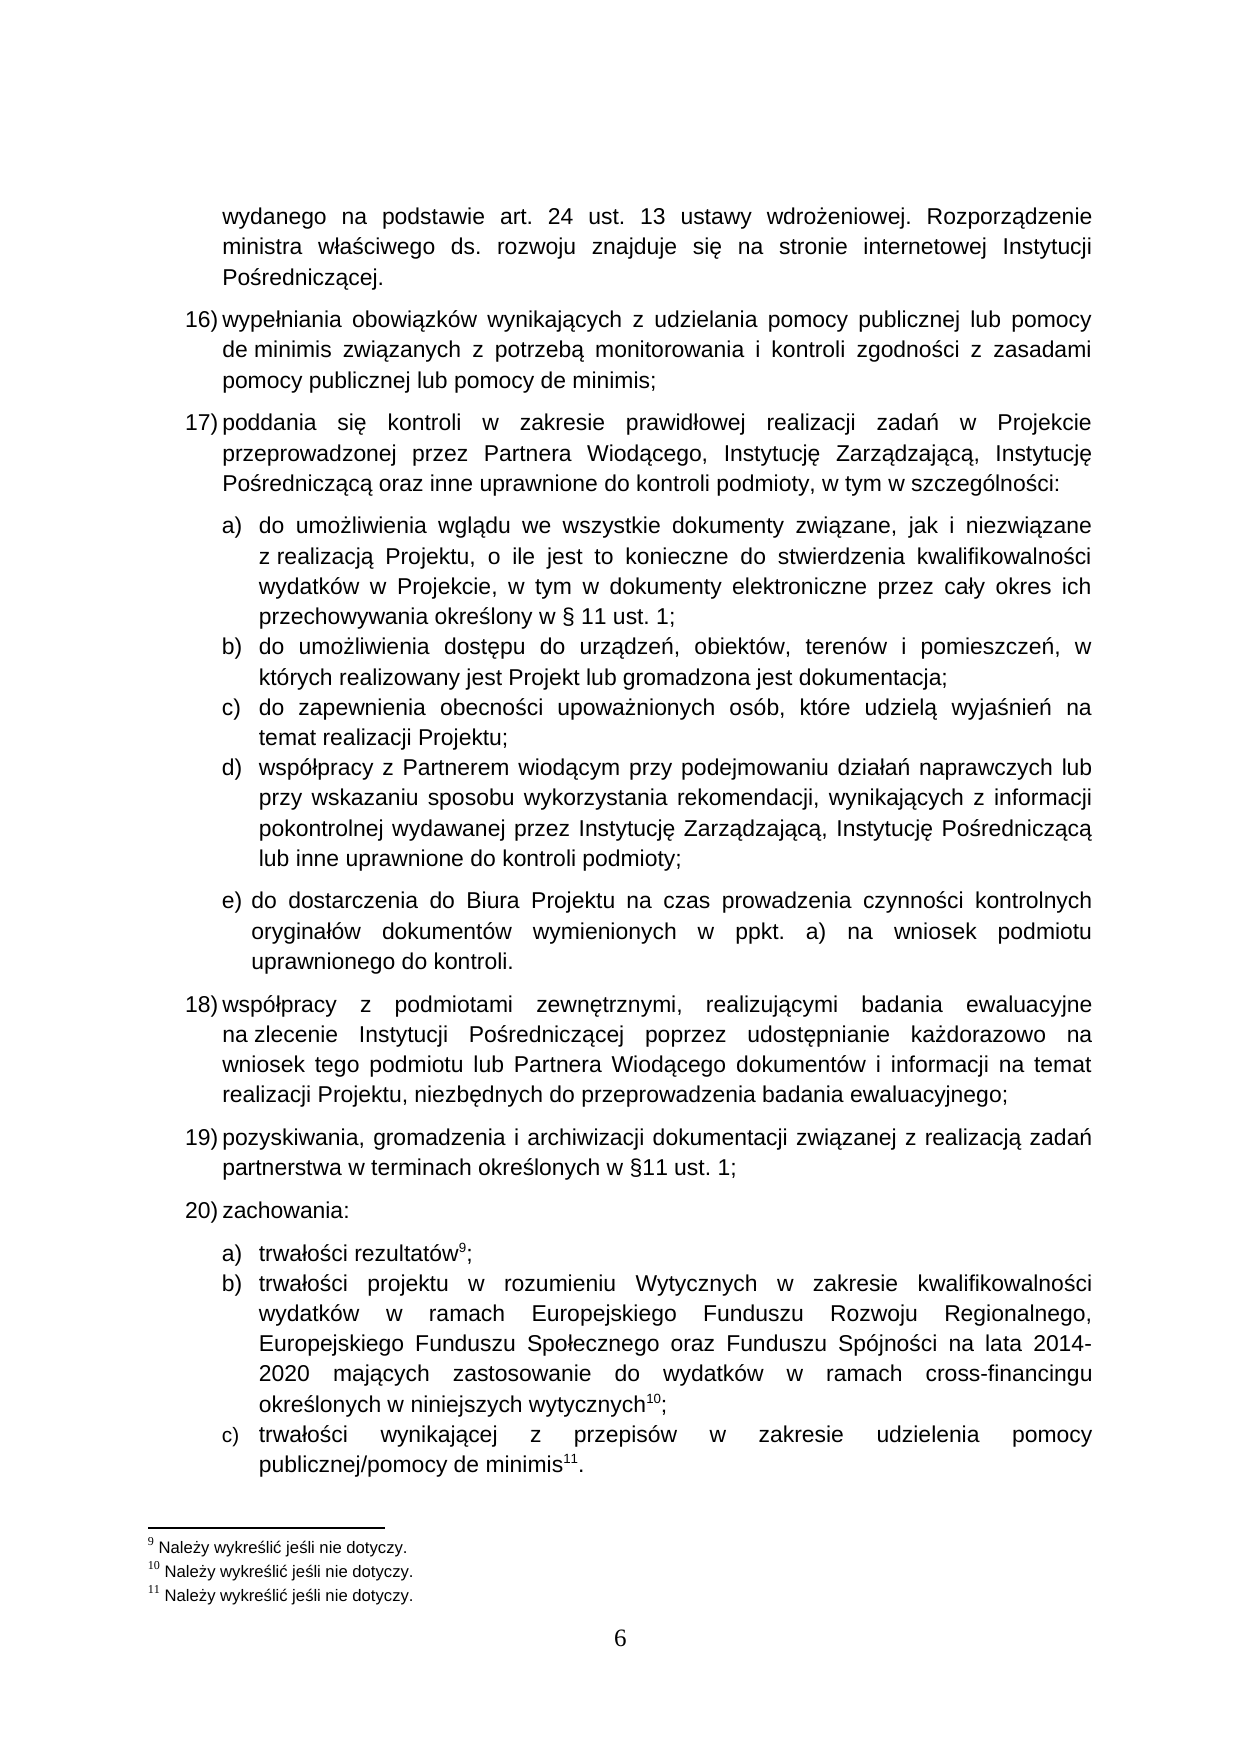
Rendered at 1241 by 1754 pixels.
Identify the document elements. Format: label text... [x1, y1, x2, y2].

list poddania się kontroli w zakresie prawidłowej realizacji zadań w Projekcie przeprowadzonej przez Partnera Wiodącego, Instytucję Zarządzającą, Instytucję Pośredniczącą oraz inne uprawnione do kontroli podmioty, w tym w szczególności: [185, 409, 1092, 496]
list współpracy z podmiotami zewnętrznymi, realizującymi badania ewaluacyjne na zlecenie Instytucji Pośredniczącej poprzez udostępnianie każdorazowo na wniosek tego podmiotu lub Partnera Wiodącego dokumentów i informacji na temat realizacji Projektu, niezbędnych do przeprowadzenia badania ewaluacyjnego; [185, 991, 1092, 1108]
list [185, 203, 1092, 290]
list współpracy z Partnerem wiodącym przy podejmowaniu działań naprawczych lub przy wskazaniu sposobu wykorzystania rekomendacji, wynikających z informacji pokontrolnej wydawanej przez Instytucję Zarządzającą, Instytucję Pośredniczącą lub inne uprawnione do kontroli podmioty; [222, 754, 1092, 871]
list wypełniania obowiązków wynikających z udzielania pomocy publicznej lub pomocy de minimis związanych z potrzebą monitorowania i kontroli zgodności z zasadami pomocy publicznej lub pomocy de minimis; [185, 306, 1092, 393]
list do dostarczenia do Biura Projektu na czas prowadzenia czynności kontrolnych oryginałów dokumentów wymienionych w ppkt. a) na wniosek podmiotu uprawnionego do kontroli. [222, 887, 1092, 974]
list do zapewnienia obecności upoważnionych osób, które udzielą wyjaśnień na temat realizacji Projektu; [222, 694, 1092, 750]
list zachowania: [185, 1197, 1092, 1223]
list trwałości wynikającej z przepisów w zakresie udzielenia pomocy publicznej/pomocy de minimis. [222, 1421, 1092, 1477]
list trwałości projektu w rozumieniu Wytycznych w zakresie kwalifikowalności wydatków w ramach Europejskiego Funduszu Rozwoju Regionalnego, Europejskiego Funduszu Społecznego oraz Funduszu Spójności na lata 2014-2020 mających zastosowanie do wydatków w ramach cross-financingu określonych w niniejszych wytycznych; [222, 1270, 1092, 1417]
list do umożliwienia dostępu do urządzeń, obiektów, terenów i pomieszczeń, w których realizowany jest Projekt lub gromadzona jest dokumentacja; [222, 633, 1092, 690]
list trwałości rezultatów; [222, 1239, 1092, 1266]
list do umożliwienia wglądu we wszystkie dokumenty związane, jak i niezwiązane z realizacją Projektu, o ile jest to konieczne do stwierdzenia kwalifikowalności wydatków w Projekcie, w tym w dokumenty elektroniczne przez cały okres ich przechowywania określony w § 11 ust. 1; [222, 512, 1092, 629]
list pozyskiwania, gromadzenia i archiwizacji dokumentacji związanej z realizacją zadań partnerstwa w terminach określonych w §11 ust. 1; [185, 1124, 1092, 1181]
